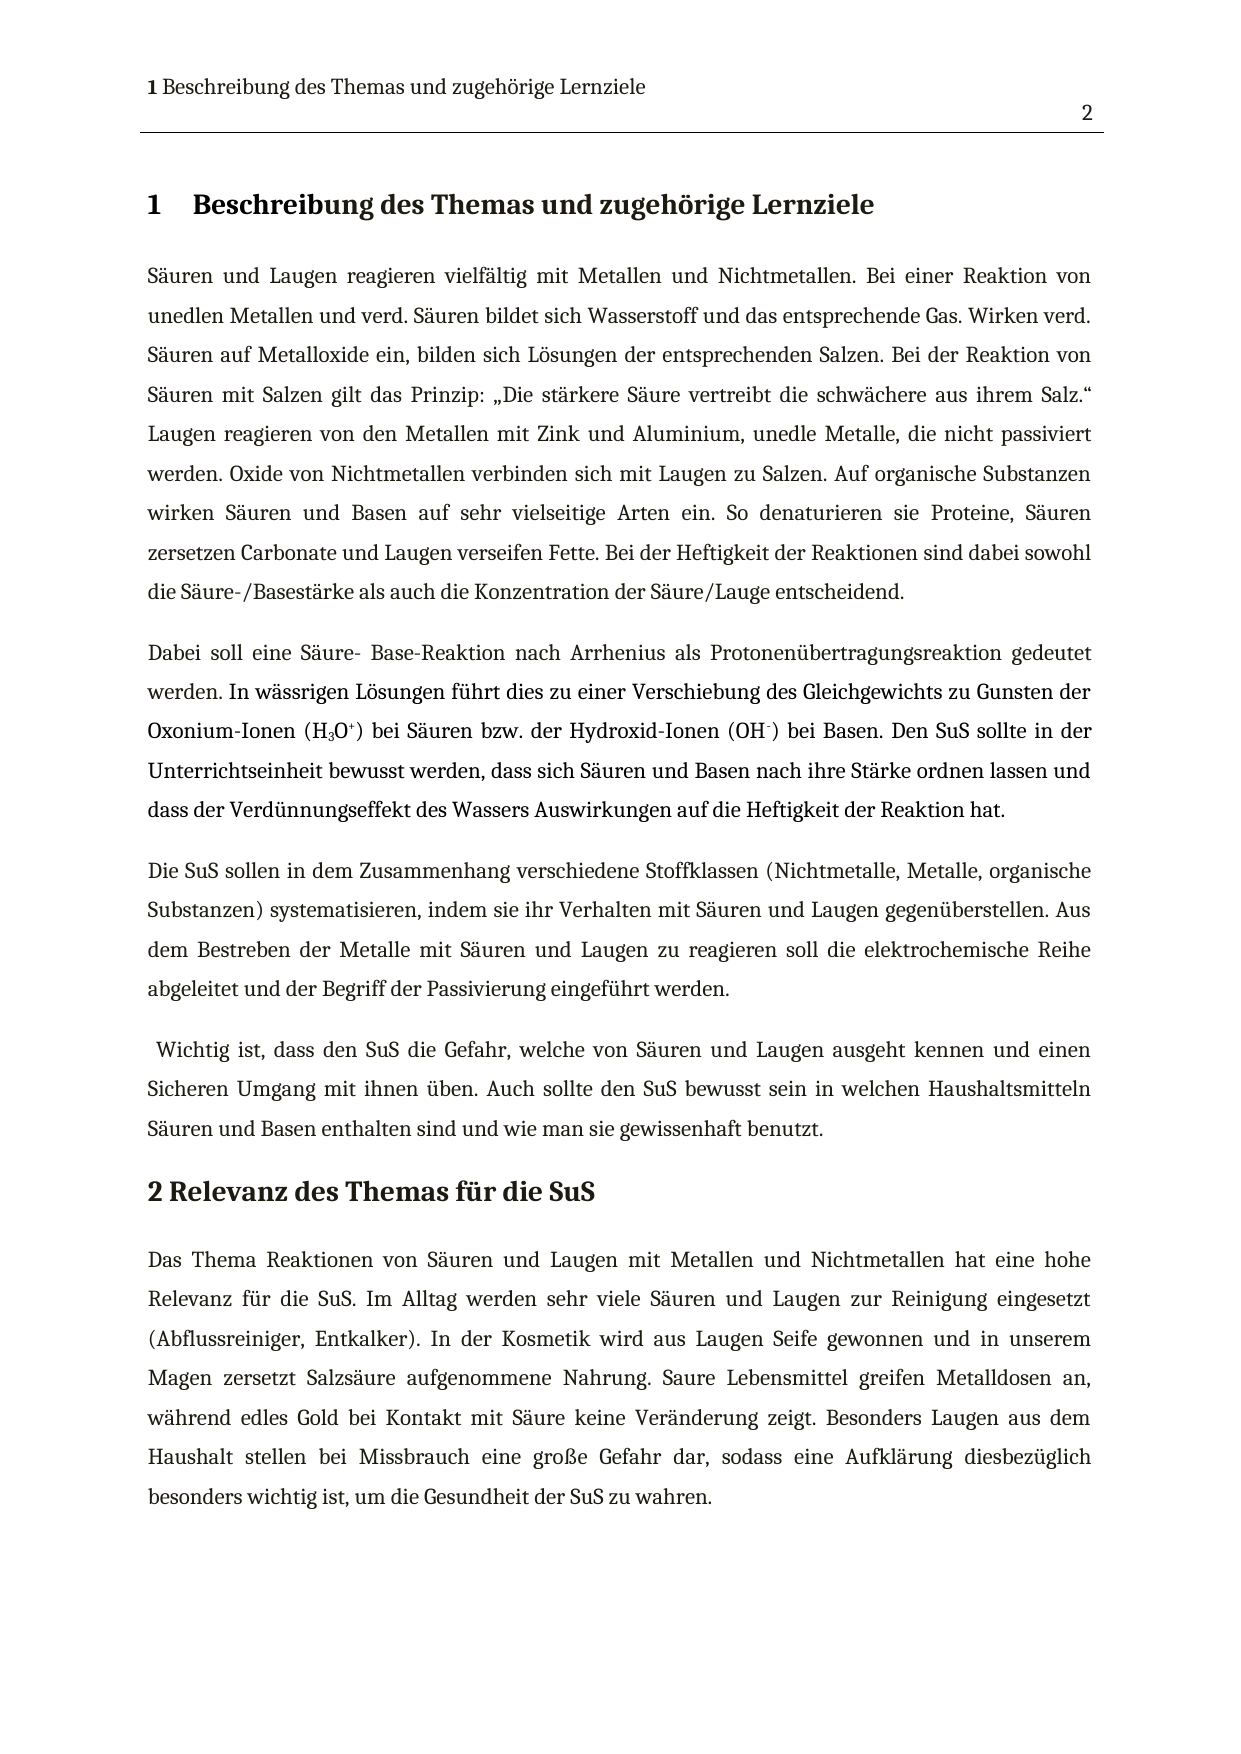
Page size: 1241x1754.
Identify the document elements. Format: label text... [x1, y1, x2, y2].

text Das Thema Reaktionen von Säuren und Laugen mit Metallen und Nichtmetallen hat eine hohe Relevanz für die SuS. Im Alltag werden sehr viele Säuren und Laugen zur Reinigung eingesetzt (Abflussreiniger, Entkalker). In der Kosmetik wird aus Laugen Seife gewonnen und in unserem Magen zersetzt Salzsäure aufgenommene Nahrung. Saure Lebensmittel greifen Metalldosen an, während edles Gold bei Kontakt mit Säure keine Veränderung zeigt. Besonders Laugen aus dem Haushalt stellen bei Missbrauch eine große Gefahr dar, sodass eine Aufklärung diesbezüglich besonders wichtig ist, um die Gesundheit der SuS zu wahren. [148, 1247, 1093, 1510]
text 2 Relevanz des Themas für die SuS [148, 1176, 1093, 1209]
subtitle Beschreibung des Themas und zugehörige Lernziele [148, 188, 1093, 221]
text Dabei soll eine Säure- Base-Reaktion nach Arrhenius als Protonenübertragungsreaktion gedeutet werden. In wässrigen Lösungen führt dies zu einer Verschiebung des Gleichgewichts zu Gunsten der Oxonium-Ionen (H3O+) bei Säuren bzw. der Hydroxid-Ionen (OH-) bei Basen. Den SuS sollte in der Unterrichtseinheit bewusst werden, dass sich Säuren und Basen nach ihre Stärke ordnen lassen und dass der Verdünnungseffekt des Wassers Auswirkungen auf die Heftigkeit der Reaktion hat. [148, 639, 1093, 824]
text Die SuS sollen in dem Zusammenhang verschiedene Stoffklassen (Nichtmetalle, Metalle, organische Substanzen) systematisieren, indem sie ihr Verhalten mit Säuren und Laugen gegenüberstellen. Aus dem Bestreben der Metalle mit Säuren und Laugen zu reagieren soll die elektrochemische Reihe abgeleitet und der Begriff der Passivierung eingeführt werden. [148, 858, 1093, 1002]
text Wichtig ist, dass den SuS die Gefahr, welche von Säuren und Laugen ausgeht kennen und einen Sicheren Umgang mit ihnen üben. Auch sollte den SuS bewusst sein in welchen Haushaltsmitteln Säuren und Basen enthalten sind und wie man sie gewissenhaft benutzt. [148, 1036, 1093, 1142]
text Säuren und Laugen reagieren vielfältig mit Metallen und Nichtmetallen. Bei einer Reaktion von unedlen Metallen und verd. Säuren bildet sich Wasserstoff und das entsprechende Gas. Wirken verd. Säuren auf Metalloxide ein, bilden sich Lösungen der entsprechenden Salzen. Bei der Reaktion von Säuren mit Salzen gilt das Prinzip: „Die stärkere Säure vertreibt die schwächere aus ihrem Salz.“ Laugen reagieren von den Metallen mit Zink und Aluminium, unedle Metalle, die nicht passiviert werden. Oxide von Nichtmetallen verbinden sich mit Laugen zu Salzen. Auf organische Substanzen wirken Säuren und Basen auf sehr vielseitige Arten ein. So denaturieren sie Proteine, Säuren zersetzen Carbonate und Laugen verseifen Fette. Bei der Heftigkeit der Reaktionen sind dabei sowohl die Säure-/Basestärke als auch die Konzentration der Säure/Lauge entscheidend. [148, 263, 1093, 605]
